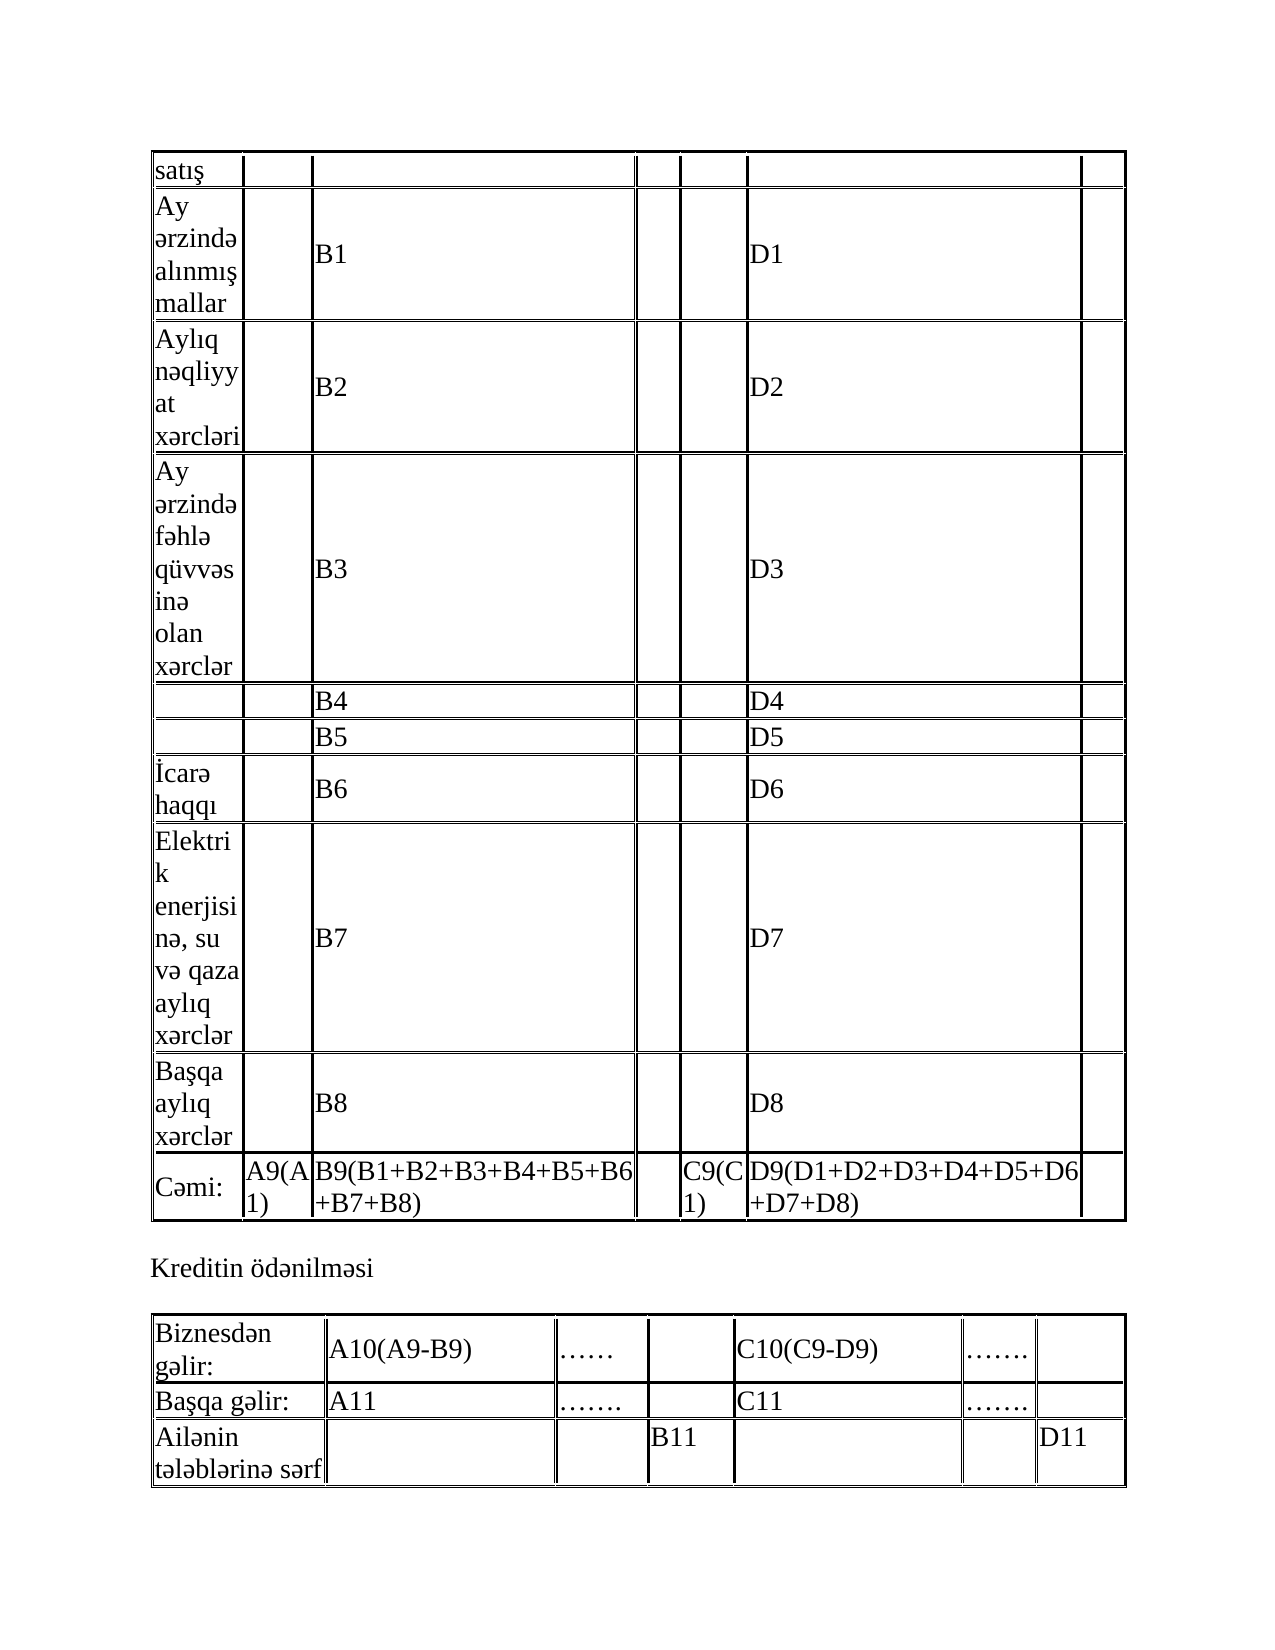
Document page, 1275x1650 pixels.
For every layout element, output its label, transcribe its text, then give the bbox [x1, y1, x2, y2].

table_cell [1083, 681, 1125, 717]
table_cell [682, 685, 746, 717]
table_cell [245, 455, 311, 681]
table_header Biznesdən gəlir: [154, 1315, 326, 1381]
table_cell [682, 720, 746, 752]
table_cell B11 ……. [648, 1420, 734, 1484]
table_cell Aylıq satış [154, 152, 243, 186]
table_cell [682, 322, 746, 451]
table_cell B8 [314, 1054, 634, 1151]
table_cell [636, 153, 680, 186]
table_cell D9(D1+D2+D3+D4+D5+D6+D7+D8) [747, 1154, 1081, 1219]
table_cell ……. [558, 1384, 647, 1417]
table_cell [963, 1420, 1037, 1484]
table_cell [734, 1420, 962, 1484]
table_cell A11 [328, 1384, 554, 1417]
table_cell B9(B1+B2+B3+B4+B5+B6+B7+B8) [312, 1151, 636, 1219]
table_cell C1 [680, 152, 747, 186]
table_cell ……. [964, 1384, 1035, 1417]
table_cell [326, 1417, 556, 1484]
table_cell B3 [314, 455, 634, 681]
table_cell [638, 720, 679, 752]
table_cell [638, 455, 679, 681]
table_cell [1081, 821, 1126, 1051]
table_cell [312, 152, 636, 186]
table_cell [682, 756, 746, 821]
table_cell B4 [314, 685, 634, 717]
table_cell [682, 1054, 746, 1151]
table_cell C11 [736, 1384, 961, 1417]
table_cell [556, 1420, 648, 1484]
table_cell Başqa aylıq xərclər [152, 1051, 243, 1151]
table_cell [1081, 153, 1124, 186]
table_cell İcarə haqqı [154, 753, 242, 821]
table_cell B6 [314, 756, 634, 821]
table_cell Ay ərzində alınmış mallar [152, 186, 243, 318]
table_header C10(C9-D9) [734, 1316, 962, 1381]
table_cell [1083, 451, 1125, 681]
table_header ……. [963, 1316, 1037, 1381]
table_header …… [556, 1315, 648, 1381]
table_cell [154, 681, 242, 717]
table_cell Aylıq nəqliyyat xərcləri [154, 319, 242, 451]
table_cell [650, 1384, 733, 1417]
table_cell [638, 756, 679, 821]
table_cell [152, 1417, 326, 1484]
text Kreditin ödənilməsi [150, 1251, 1125, 1284]
table_cell [1081, 1051, 1126, 1151]
table_cell D7 [749, 824, 1080, 1051]
table_cell [638, 322, 679, 451]
table_cell [638, 189, 679, 318]
table_cell [638, 1054, 679, 1151]
table_cell D4 [749, 685, 1080, 717]
table_cell [682, 824, 746, 1051]
table_cell D2 [749, 322, 1080, 451]
table_cell [1083, 753, 1125, 821]
table_cell [245, 189, 311, 318]
table_cell Ay ərzində fəhlə qüvvəsinə olan xərclər [154, 451, 242, 681]
table_cell B2 [314, 322, 634, 451]
table_cell D3 [749, 455, 1080, 681]
table_cell [245, 685, 311, 717]
table_cell [747, 153, 1081, 186]
table_cell Cəmi: [154, 1151, 243, 1219]
table_cell Başqa gəlir: [154, 1381, 324, 1417]
table_cell C9(C1) [680, 1154, 747, 1219]
table_cell D5 [749, 720, 1080, 752]
table_cell A1 [243, 153, 312, 186]
table_cell D11 ……. [1037, 1417, 1126, 1484]
table_cell [152, 717, 243, 752]
table_header [648, 1315, 734, 1381]
table_cell [1081, 1151, 1124, 1219]
table_cell A9(A1) [243, 1154, 312, 1219]
table_cell [1038, 1381, 1124, 1417]
table_cell [245, 720, 311, 752]
table_cell [636, 1154, 680, 1219]
table_cell [245, 322, 311, 451]
table_cell B7 [314, 824, 634, 1051]
table_header [1037, 1316, 1124, 1381]
table_cell Elektrik enerjisinə, su və qaza aylıq xərclər [152, 821, 243, 1051]
table_cell [682, 189, 746, 318]
table_cell B5 [314, 720, 634, 752]
table_cell [245, 1054, 311, 1151]
table_cell [638, 685, 679, 717]
table_cell D6 [749, 756, 1080, 821]
table_cell [245, 824, 311, 1051]
table_cell [245, 756, 311, 821]
table_cell D8 [749, 1054, 1080, 1151]
table_header A10(A9-B9) [326, 1315, 556, 1381]
table_cell [1083, 319, 1125, 451]
table_cell [1081, 186, 1126, 318]
table_cell [1081, 717, 1126, 752]
table_cell D1 [749, 189, 1080, 318]
table_cell B1 [314, 189, 634, 318]
table_cell [638, 824, 679, 1051]
table_cell [682, 455, 746, 681]
